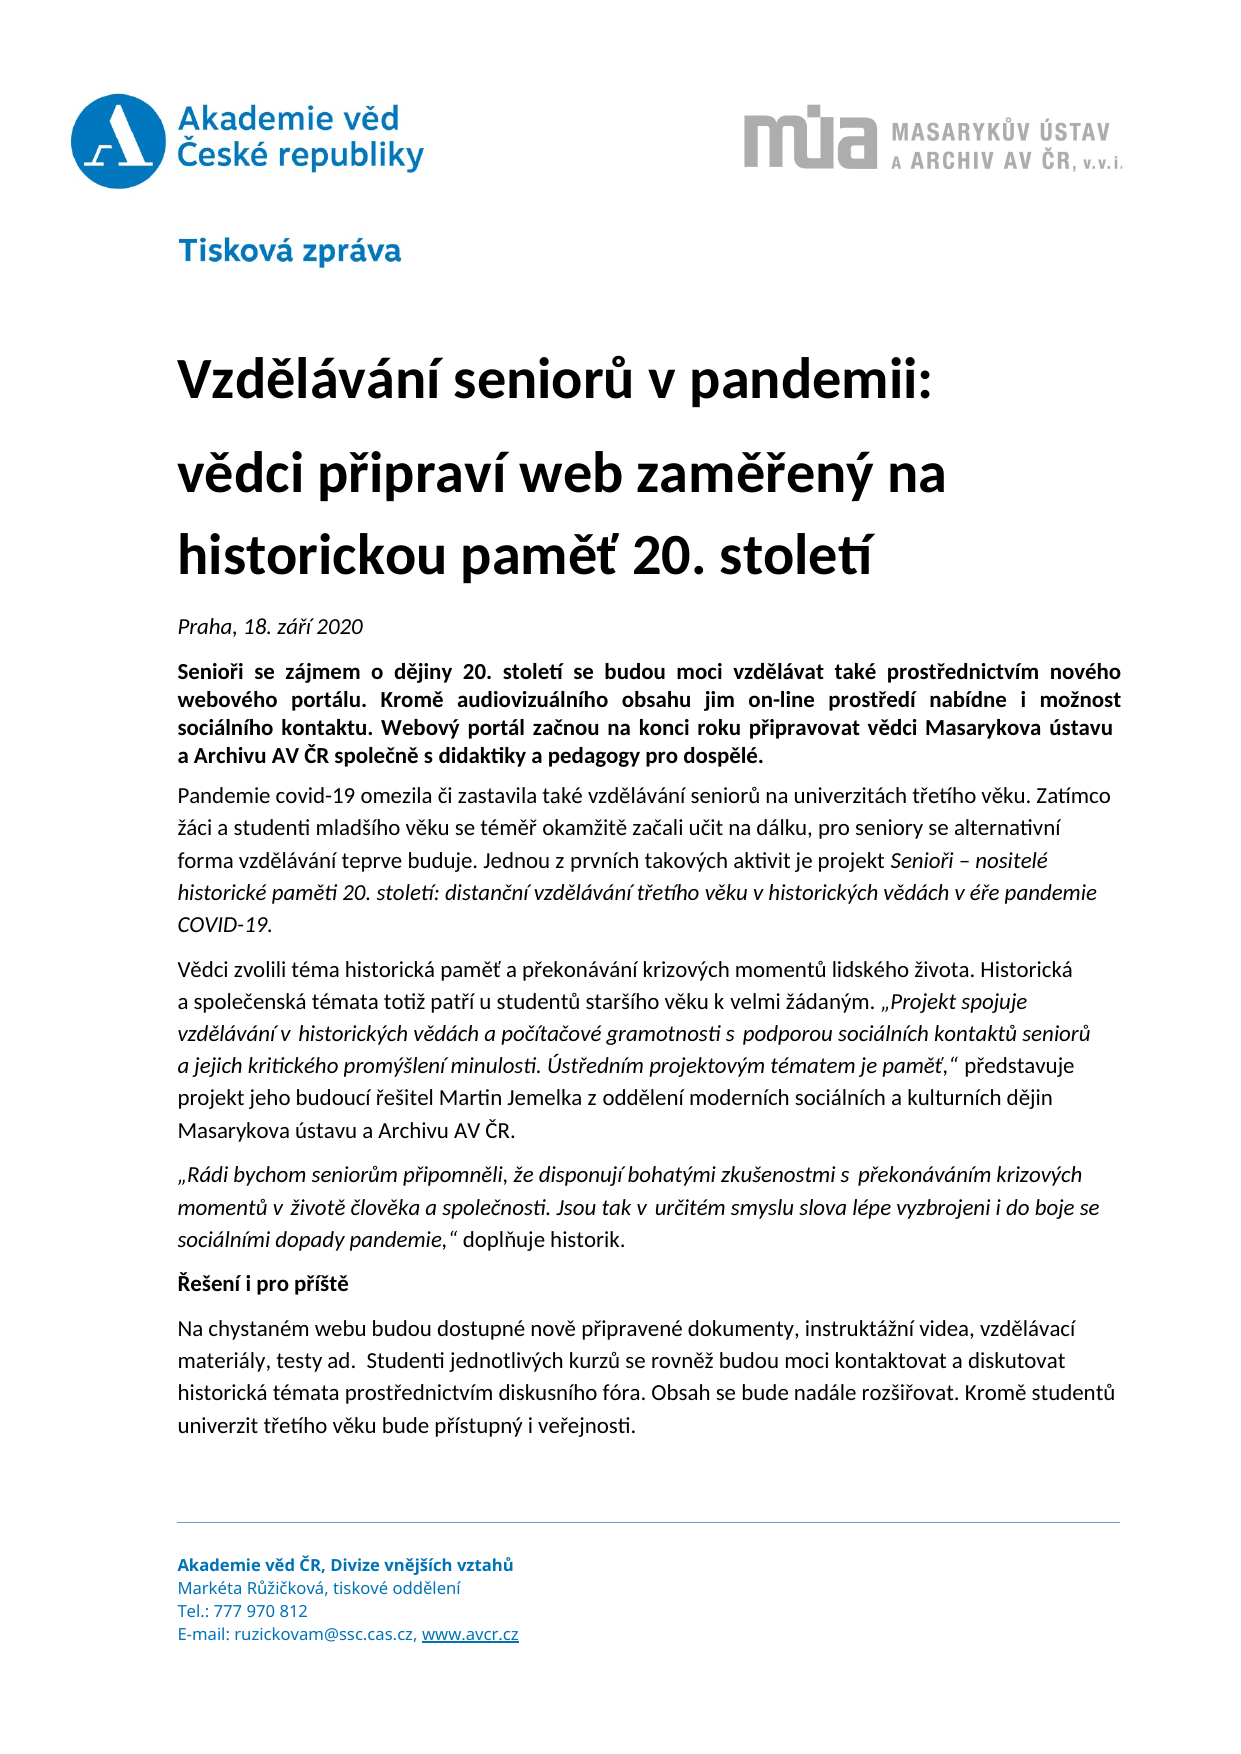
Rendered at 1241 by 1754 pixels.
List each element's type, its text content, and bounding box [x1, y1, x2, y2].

text Řešení i pro příště [177, 1269, 1122, 1297]
text Praha, 18. září 2020 [177, 612, 1122, 640]
text Senioři se zájmem o dějiny 20. století se budou moci vzdělávat také prostřednictvím nového webového portálu. Kromě audiovizuálního obsahu jim on-line prostředí nabídne i možnost sociálního kontaktu. Webový portál začnou na konci roku připravovat vědci Masarykova ústavu a Archivu AV ČR společně s didaktiky a pedagogy pro dospělé. [177, 657, 1122, 769]
text Vědci zvolili téma historická paměť a překonávání krizových momentů lidského života. Historická a společenská témata totiž patří u studentů staršího věku k velmi žádaným. „Projekt spojuje vzdělávání v historických vědách a počítačové gramotnosti s podporou sociálních kontaktů seniorů a jejich kritického promýšlení minulosti. Ústředním projektovým tématem je paměť,“ představuje projekt jeho budoucí řešitel Martin Jemelka z oddělení moderních sociálních a kulturních dějin Masarykova ústavu a Archivu AV ČR. [177, 955, 1122, 1144]
text vědci připraví web zaměřený na historickou paměť 20. století [177, 436, 1122, 589]
text Pandemie covid-19 omezila či zastavila také vzdělávání seniorů na univerzitách třetího věku. Zatímco žáci a studenti mladšího věku se téměř okamžitě začali učit na dálku, pro seniory se alternativní forma vzdělávání teprve buduje. Jednou z prvních takových aktivit je projekt Senioři – nositelé historické paměti 20. století: distanční vzdělávání třetího věku v historických vědách v éře pandemie COVID-19. [177, 781, 1122, 938]
text „Rádi bychom seniorům připomněli, že disponují bohatými zkušenostmi s překonáváním krizových momentů v životě člověka a společnosti. Jsou tak v určitém smyslu slova lépe vyzbrojeni i do boje se sociálními dopady pandemie,“ doplňuje historik. [177, 1160, 1122, 1253]
picture [0, 0, 1241, 329]
text Na chystaném webu budou dostupné nově připravené dokumenty, instruktážní videa, vzdělávací materiály, testy ad. Studenti jednotlivých kurzů se rovněž budou moci kontaktovat a diskutovat historická témata prostřednictvím diskusního fóra. Obsah se bude nadále rozšiřovat. Kromě studentů univerzit třetího věku bude přístupný i veřejnosti. [177, 1314, 1122, 1439]
text Vzdělávání seniorů v pandemii: [177, 341, 1122, 413]
